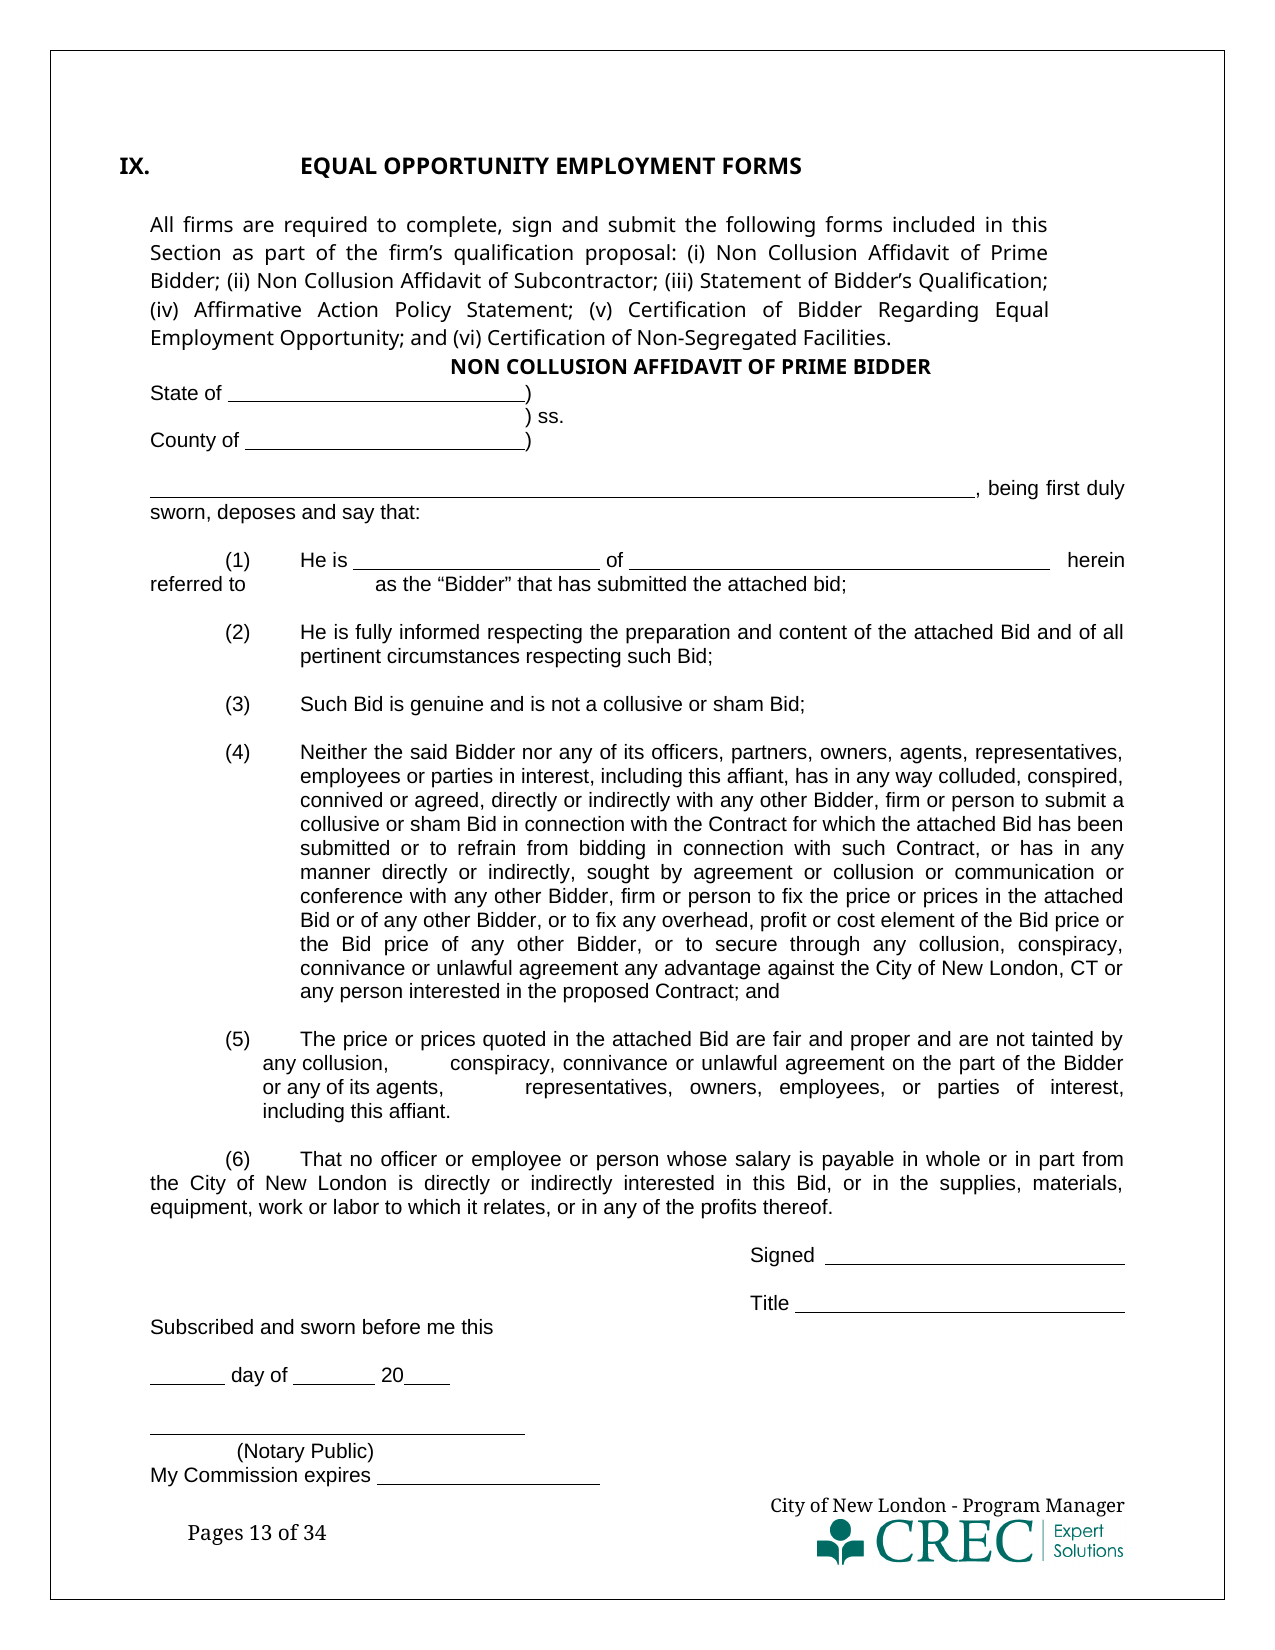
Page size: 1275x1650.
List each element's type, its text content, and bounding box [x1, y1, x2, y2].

list The price or prices quoted in the attached Bid are fair and proper and are not tainted by any collusion, conspiracy, connivance or unlawful agreement on the part of the Bidder or any of its agents, representatives, owners, employees, or parties of interest, including this affiant. [225, 1027, 1125, 1123]
subtitle EQUAL OPPORTUNITY EMPLOYMENT FORMS [150, 150, 1125, 181]
text day of 20 [150, 1363, 1125, 1387]
text , being first duly sworn, deposes and say that: [150, 476, 1125, 524]
text (1) He is of herein referred to as the “Bidder” that has submitted the attached bid; [150, 548, 1125, 596]
text (4) Neither the said Bidder nor any of its officers, partners, owners, agents, representatives, employees or parties in interest, including this affiant, has in any way colluded, conspired, connived or agreed, directly or indirectly with any other Bidder, firm or person to submit a collusive or sham Bid in connection with the Contract for which the attached Bid has been submitted or to refrain from bidding in connection with such Contract, or has in any manner directly or indirectly, sought by agreement or collusion or communication or conference with any other Bidder, firm or person to fix the price or prices in the attached Bid or of any other Bidder, or to fix any overhead, profit or cost element of the Bid price or the Bid price of any other Bidder, or to secure through any collusion, conspiracy, connivance or unlawful agreement any advantage against the City of New London, CT or any person interested in the proposed Contract; and [225, 740, 1125, 1003]
text ) ss. [150, 404, 1125, 428]
text Subscribed and sworn before me this [150, 1315, 1125, 1339]
text My Commission expires [150, 1463, 1125, 1487]
text Signed [150, 1243, 1125, 1267]
text (6) That no officer or employee or person whose salary is payable in whole or in part from the City of New London is directly or indirectly interested in this Bid, or in the supplies, materials, equipment, work or labor to which it relates, or in any of the profits thereof. [150, 1147, 1125, 1219]
text State of ) [150, 380, 1125, 404]
picture [815, 1517, 1126, 1566]
text Title [150, 1291, 1125, 1315]
text All firms are required to complete, sign and submit the following forms included in this Section as part of the firm’s qualification proposal: (i) Non Collusion Affidavit of Prime Bidder; (ii) Non Collusion Affidavit of Subcontractor; (iii) Statement of Bidder’s Qualification; (iv) Affirmative Action Policy Statement; (v) Certification of Bidder Regarding Equal Employment Opportunity; and (vi) Certification of Non-Segregated Facilities. [150, 210, 1050, 352]
text County of ) [150, 428, 1125, 452]
text (Notary Public) [150, 1439, 1125, 1463]
text (3) Such Bid is genuine and is not a collusive or sham Bid; [150, 692, 1125, 716]
subtitle NON COLLUSION AFFIDAVIT OF PRIME BIDDER [375, 352, 1125, 380]
text (2) He is fully informed respecting the preparation and content of the attached Bid and of all pertinent circumstances respecting such Bid; [225, 620, 1125, 668]
